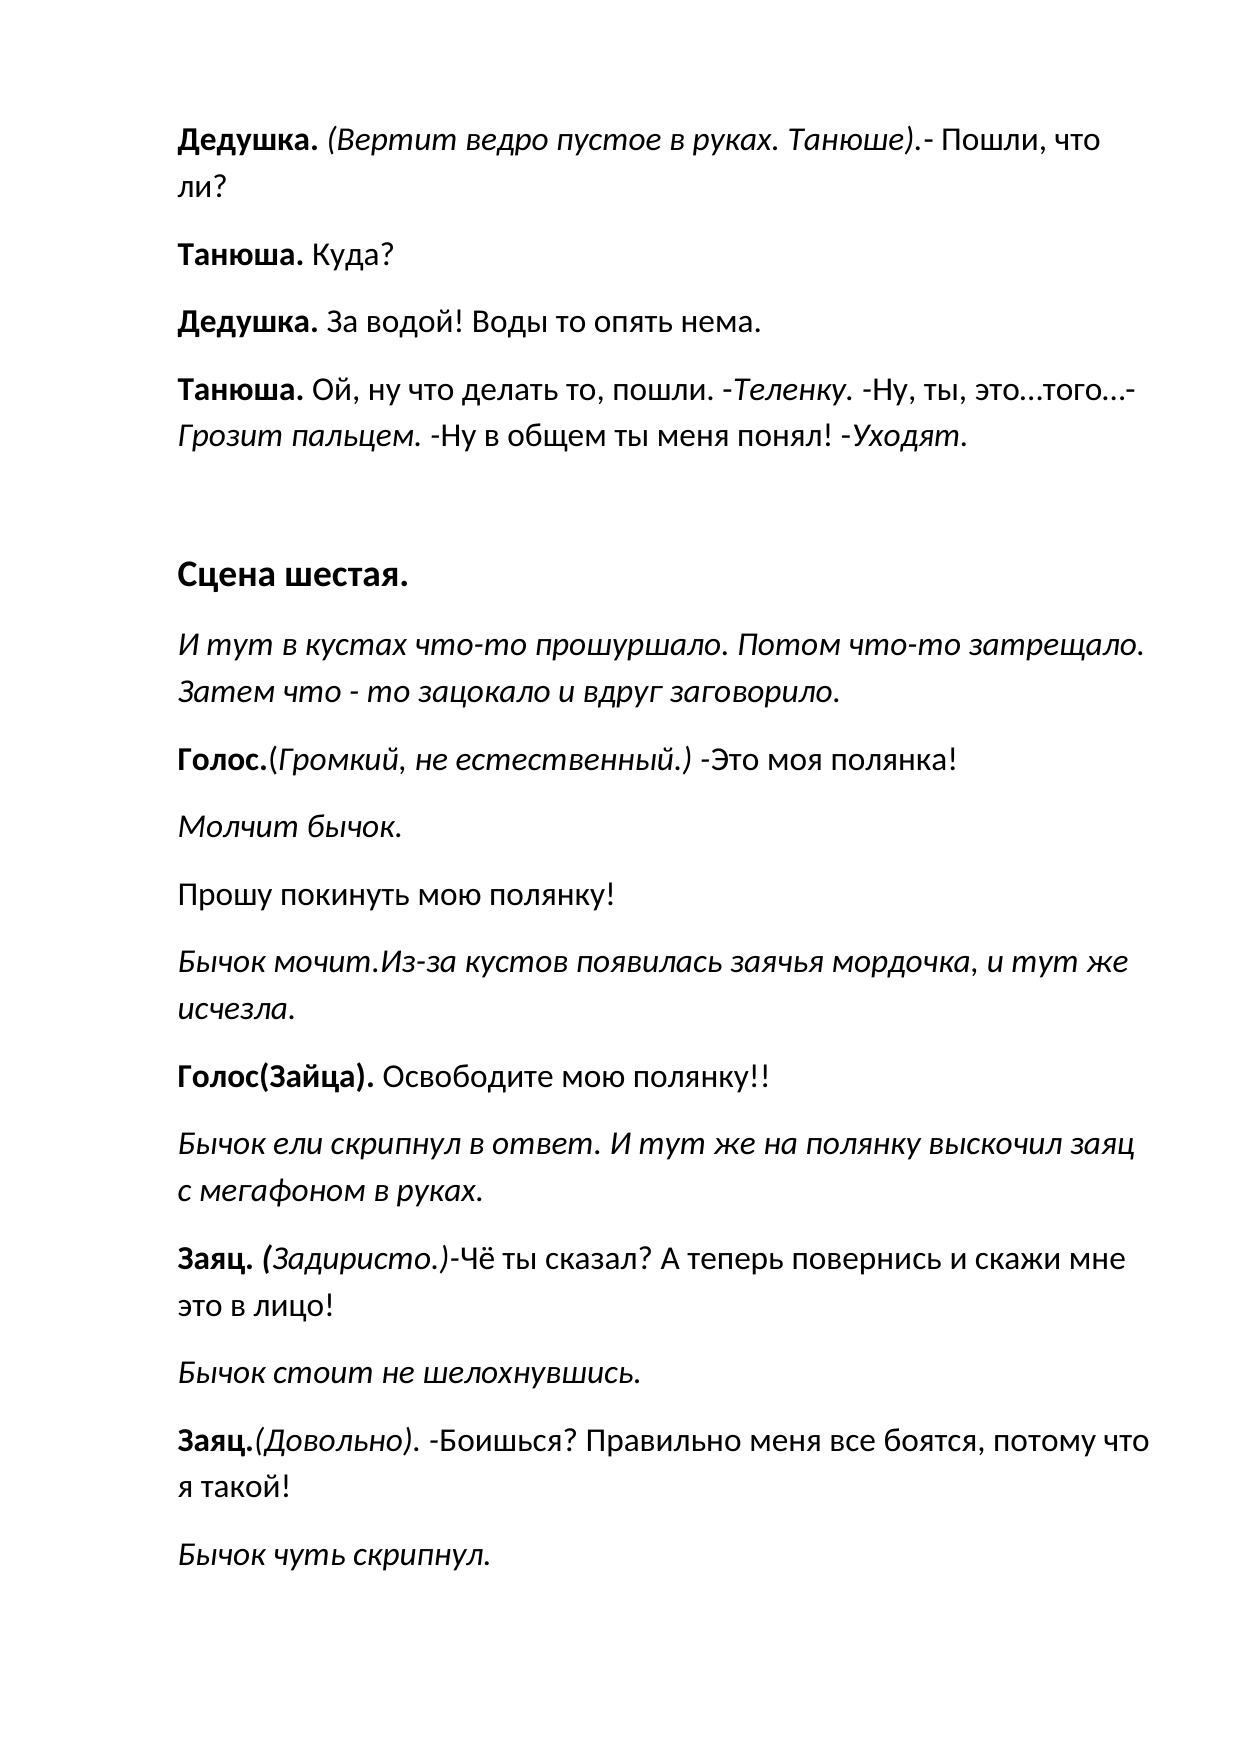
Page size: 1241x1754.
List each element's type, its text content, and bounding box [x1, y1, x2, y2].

text Прошу покинуть мою полянку! [177, 873, 1152, 913]
text Танюша. Ой, ну что делать то, пошли. -Теленку. -Ну, ты, это…того…-Грозит пальцем. -Ну в общем ты меня понял! -Уходят. [177, 368, 1152, 455]
text Заяц.(Довольно). -Боишься? Правильно меня все боятся, потому что я такой! [177, 1419, 1152, 1506]
text Заяц. (Задиристо.)-Чё ты сказал? А теперь повернись и скажи мне это в лицо! [177, 1237, 1152, 1324]
text Бычок ели скрипнул в ответ. И тут же на полянку выскочил заяц с мегафоном в руках. [177, 1122, 1152, 1210]
text Молчит бычок. [177, 805, 1152, 846]
text Голос(Зайца). Освободите мою полянку!! [177, 1055, 1152, 1096]
text Бычок чуть скрипнул. [177, 1533, 1152, 1574]
text Дедушка. (Вертит ведро пустое в руках. Танюше).- Пошли, что ли? [177, 118, 1152, 206]
text Сцена шестая. [177, 550, 1152, 596]
text Дедушка. За водой! Воды то опять нема. [177, 300, 1152, 341]
text Бычок стоит не шелохнувшись. [177, 1351, 1152, 1392]
text И тут в кустах что-то прошуршало. Потом что-то затрещало. Затем что - то зацокало и вдруг заговорило. [177, 623, 1152, 711]
text Бычок мочит.Из-за кустов появилась заячья мордочка, и тут же исчезла. [177, 940, 1152, 1028]
text Голос.(Громкий, не естественный.) -Это моя полянка! [177, 738, 1152, 778]
text Танюша. Куда? [177, 232, 1152, 273]
